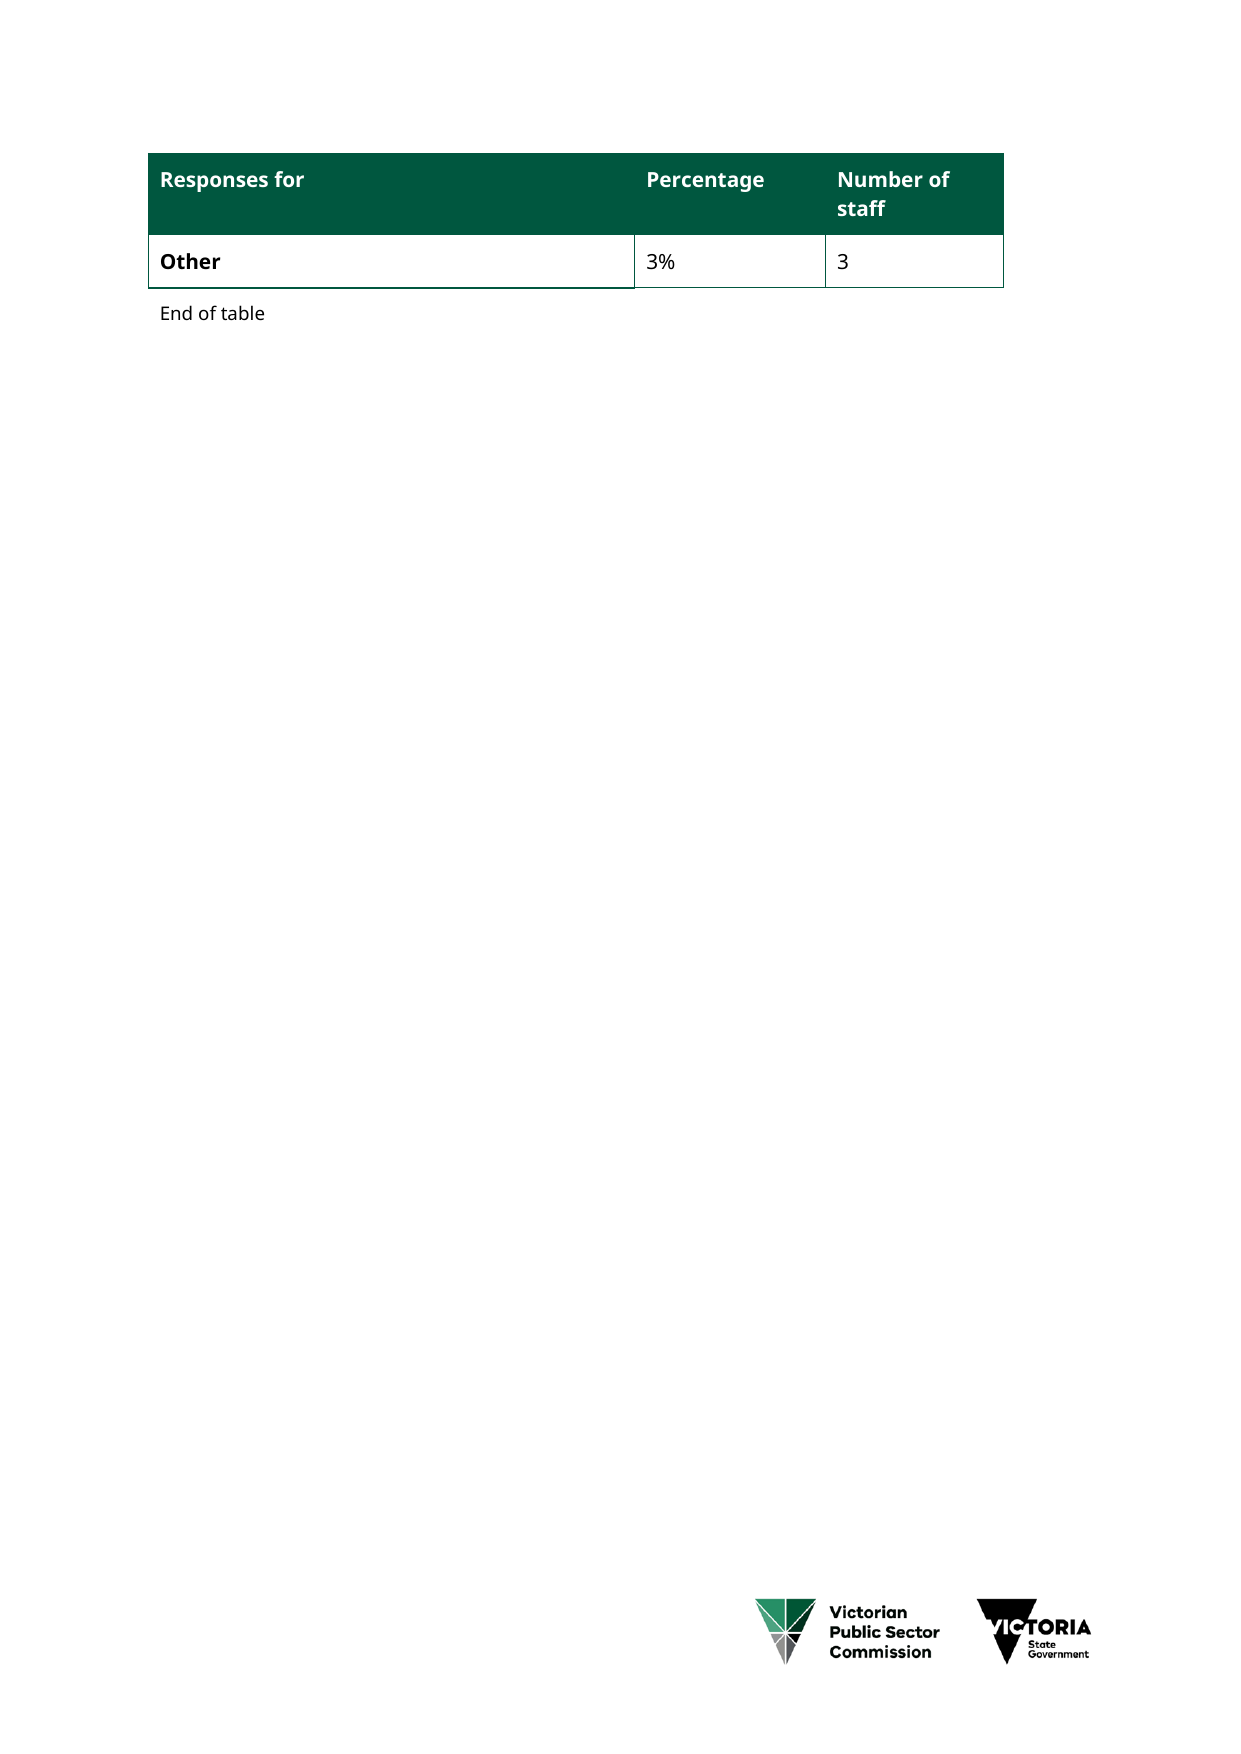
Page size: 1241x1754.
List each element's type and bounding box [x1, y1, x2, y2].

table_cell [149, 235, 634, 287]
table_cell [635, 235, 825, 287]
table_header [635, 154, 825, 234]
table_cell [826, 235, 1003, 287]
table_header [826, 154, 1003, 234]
picture [754, 1598, 1093, 1666]
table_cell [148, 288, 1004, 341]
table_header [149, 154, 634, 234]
